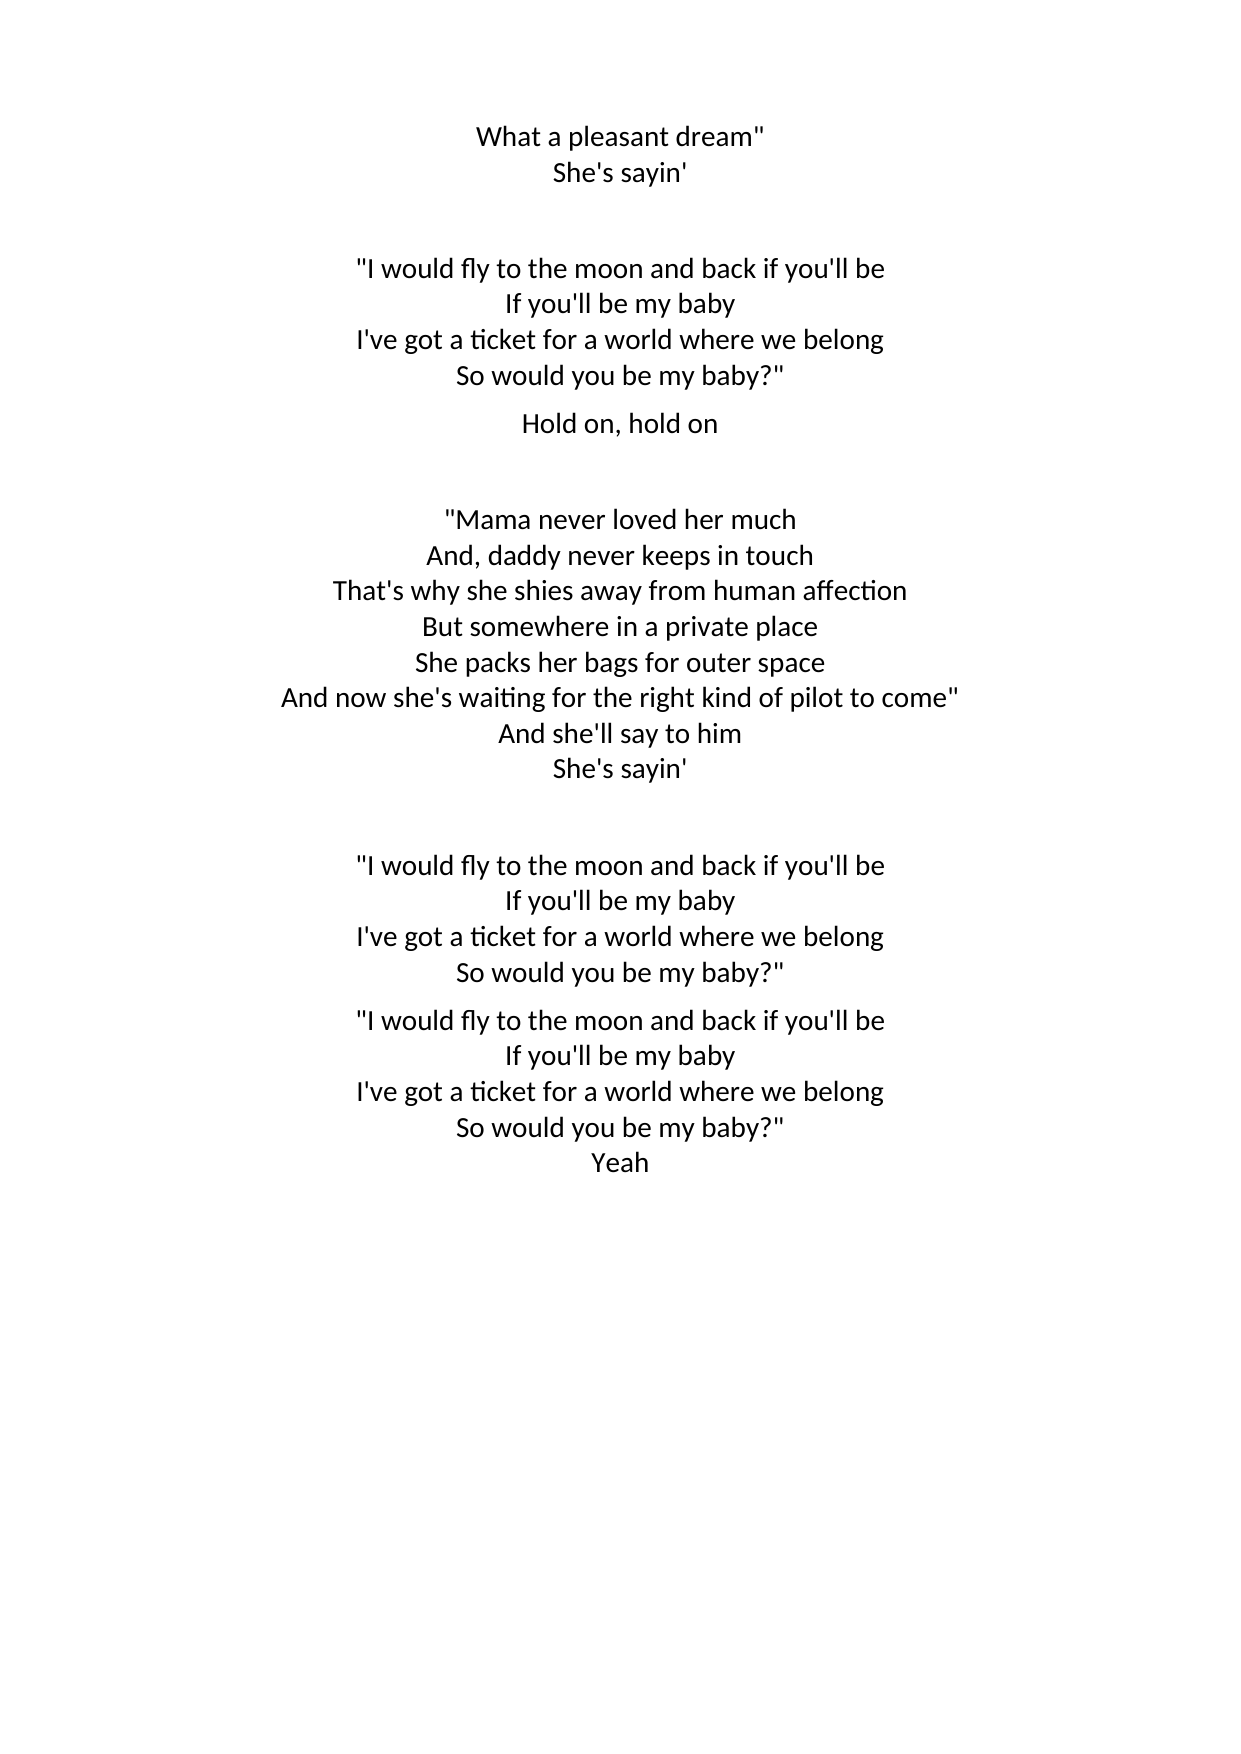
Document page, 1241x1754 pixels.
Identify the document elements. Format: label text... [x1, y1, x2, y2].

text "Mama never loved her much And, daddy never keeps in touch That's why she shies away from human affection But somewhere in a private place She packs her bags for outer space And now she's waiting for the right kind of pilot to come" And she'll say to him She's sayin' [118, 501, 1122, 786]
text "I would fly to the moon and back if you'll be If you'll be my baby I've got a ticket for a world where we belong So would you be my baby?" [118, 250, 1122, 392]
text "I would fly to the moon and back if you'll be If you'll be my baby I've got a ticket for a world where we belong So would you be my baby?" Yeah [118, 1002, 1122, 1180]
text "I would fly to the moon and back if you'll be If you'll be my baby I've got a ticket for a world where we belong So would you be my baby?" [118, 847, 1122, 989]
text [118, 118, 1122, 189]
text Hold on, hold on [118, 405, 1122, 441]
